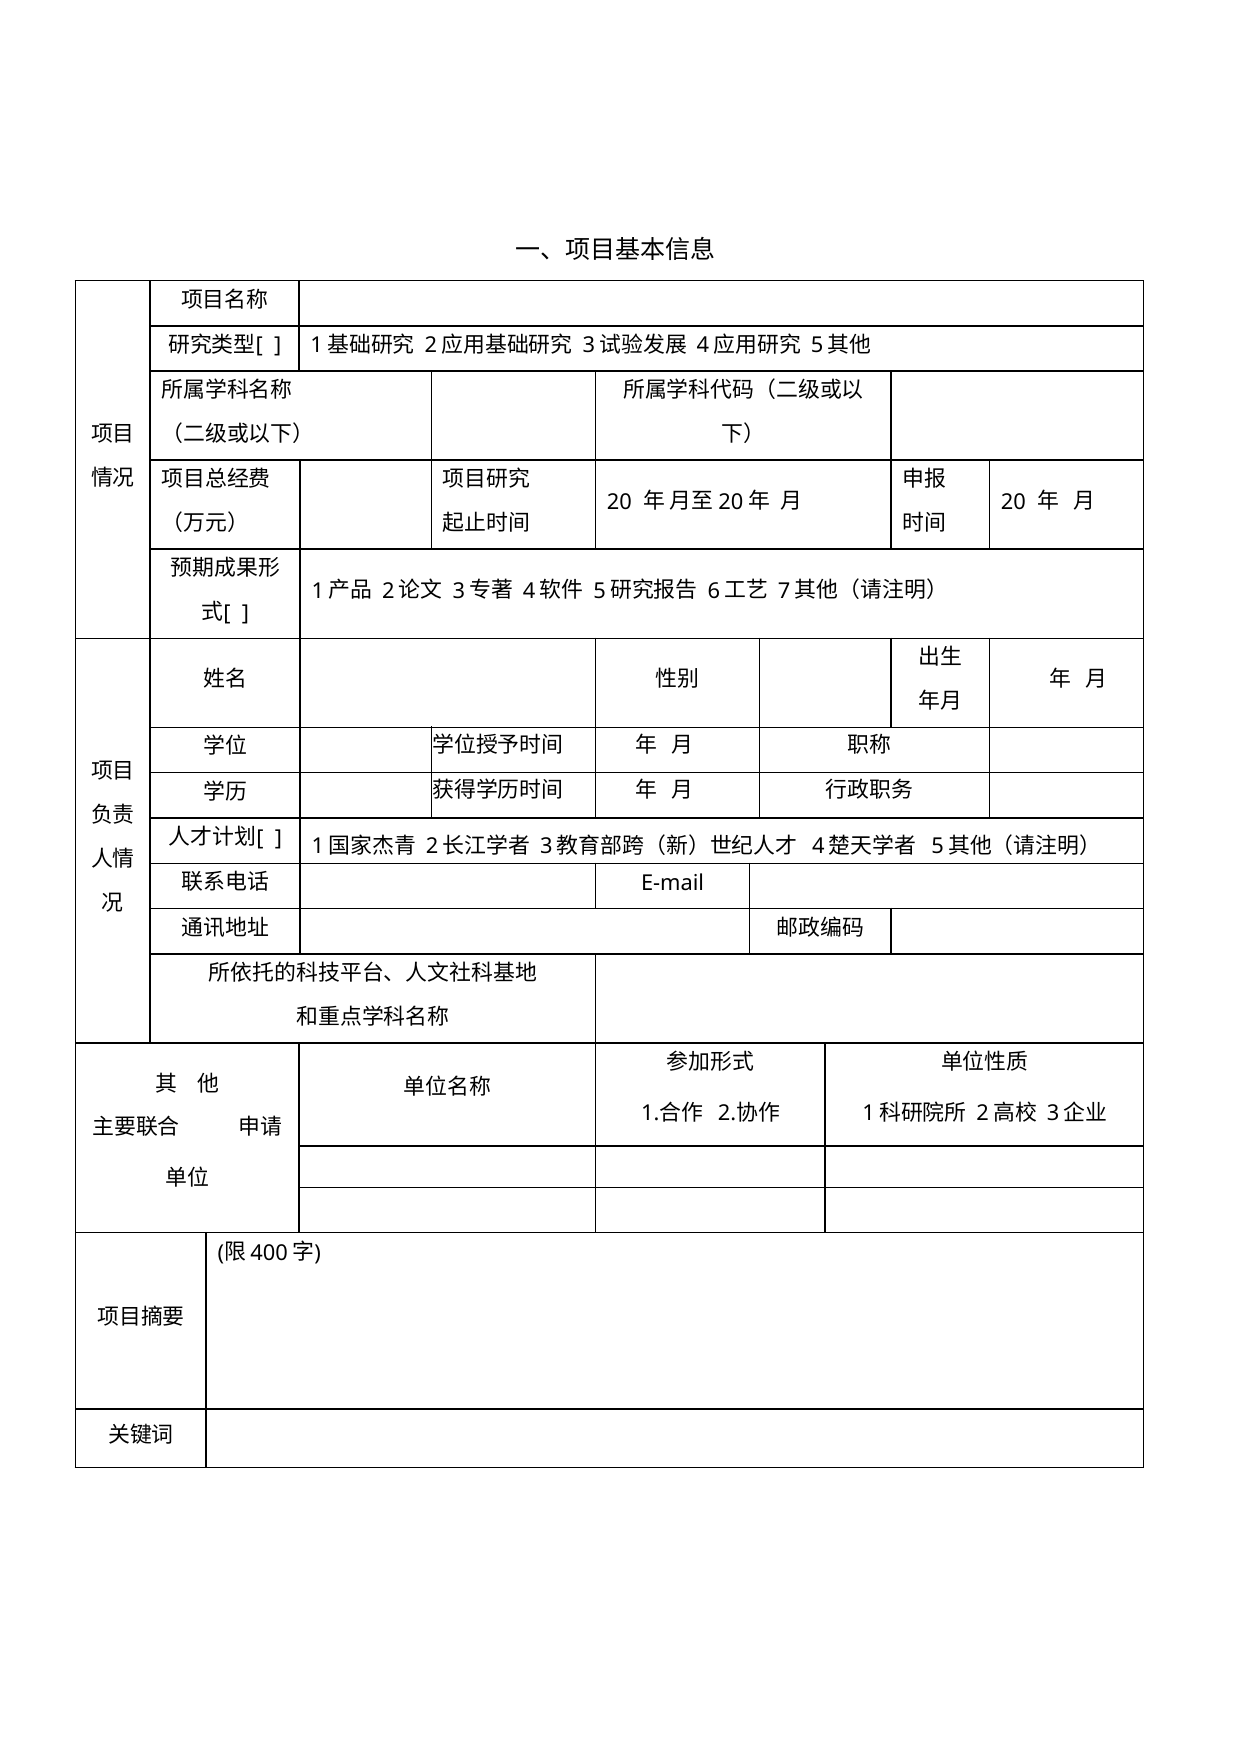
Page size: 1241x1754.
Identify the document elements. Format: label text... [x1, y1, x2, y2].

table_cell [990, 773, 1143, 817]
table_cell 申报 时间 [892, 461, 989, 548]
table_cell 项目总经费 （万元） [151, 461, 299, 548]
table_cell 单位性质 1科研院所 2高校 3企业 [826, 1044, 1143, 1145]
table_cell [826, 1147, 1143, 1187]
table_cell 年 月 [596, 773, 759, 817]
table_header 项目名称 [151, 281, 298, 325]
table_cell 获得学历时间 [432, 773, 595, 817]
table_cell [826, 1188, 1143, 1232]
table_cell 20 年 月 [990, 461, 1143, 548]
table_cell 预期成果形式[ ] [151, 550, 299, 637]
table_cell 年 月 [990, 639, 1143, 726]
text 二〇一八年九月一、项目基本信息 [165, 215, 1075, 280]
table_cell 项目摘要 [76, 1233, 205, 1408]
table_cell [207, 1410, 1143, 1467]
table_cell 所属学科代码（二级或以下） [596, 372, 890, 459]
table_cell 所属学科名称 （二级或以下） [151, 372, 431, 459]
table_cell 通讯地址 [151, 909, 299, 953]
table_cell 行政职务 [760, 773, 989, 817]
table_cell [596, 955, 1143, 1042]
table_cell [301, 864, 595, 908]
table_cell 人才计划[ ] [151, 819, 299, 862]
table_cell [301, 728, 431, 772]
table_cell [760, 639, 890, 726]
table_cell [596, 1188, 824, 1232]
table_cell [892, 909, 1143, 953]
table_cell 学历 [151, 773, 299, 817]
table_cell E-mail [596, 864, 749, 908]
table_header 项目情况 [76, 281, 149, 637]
table_cell 联系电话 [151, 864, 299, 908]
table_cell [300, 1147, 595, 1187]
table_cell [990, 728, 1143, 772]
table_header [300, 281, 1143, 325]
table_cell 性别 [596, 639, 759, 726]
table_cell 20 年 月至20 年 月 [596, 461, 890, 548]
table_cell 职称 [760, 728, 989, 772]
table_cell [300, 1188, 595, 1232]
table_cell 项目研究 起止时间 [432, 461, 595, 548]
table_cell 学位 [151, 728, 299, 772]
table_cell 所依托的科技平台、人文社科基地 和重点学科名称 [151, 955, 595, 1042]
table_cell [892, 372, 1143, 459]
table_cell [301, 909, 749, 953]
table_cell 研究类型[ ] [151, 327, 298, 370]
table_cell [596, 1147, 824, 1187]
table_cell [301, 773, 431, 817]
table_cell 出生 年月 [892, 639, 989, 726]
table_cell (限400字) [207, 1233, 1143, 1408]
table_cell 1国家杰青 2长江学者 3教育部跨（新）世纪人才 4楚天学者 5其他（请注明） [301, 819, 1143, 862]
table_cell [432, 372, 595, 459]
table_cell [301, 461, 431, 548]
table_cell 其 他 主要联合 申请单位 [76, 1044, 298, 1232]
table_cell 单位名称 [300, 1044, 595, 1145]
table_cell [301, 639, 595, 726]
table_cell 参加形式 1.合作 2.协作 [596, 1044, 824, 1145]
table_cell 姓名 [151, 639, 299, 726]
table_cell 项目负责人情况 [76, 639, 149, 1042]
table_cell [750, 864, 1143, 908]
table_cell 邮政编码 [750, 909, 890, 953]
table_cell 1产品 2论文 3专著 4软件 5研究报告 6工艺 7其他（请注明） [301, 550, 1143, 637]
table_cell 1基础研究 2应用基础研究 3试验发展 4应用研究 5其他 [300, 327, 1143, 370]
table_cell 关键词 [76, 1410, 205, 1467]
table_cell 年 月 [596, 728, 759, 772]
table_cell 学位授予时间 [432, 728, 595, 772]
